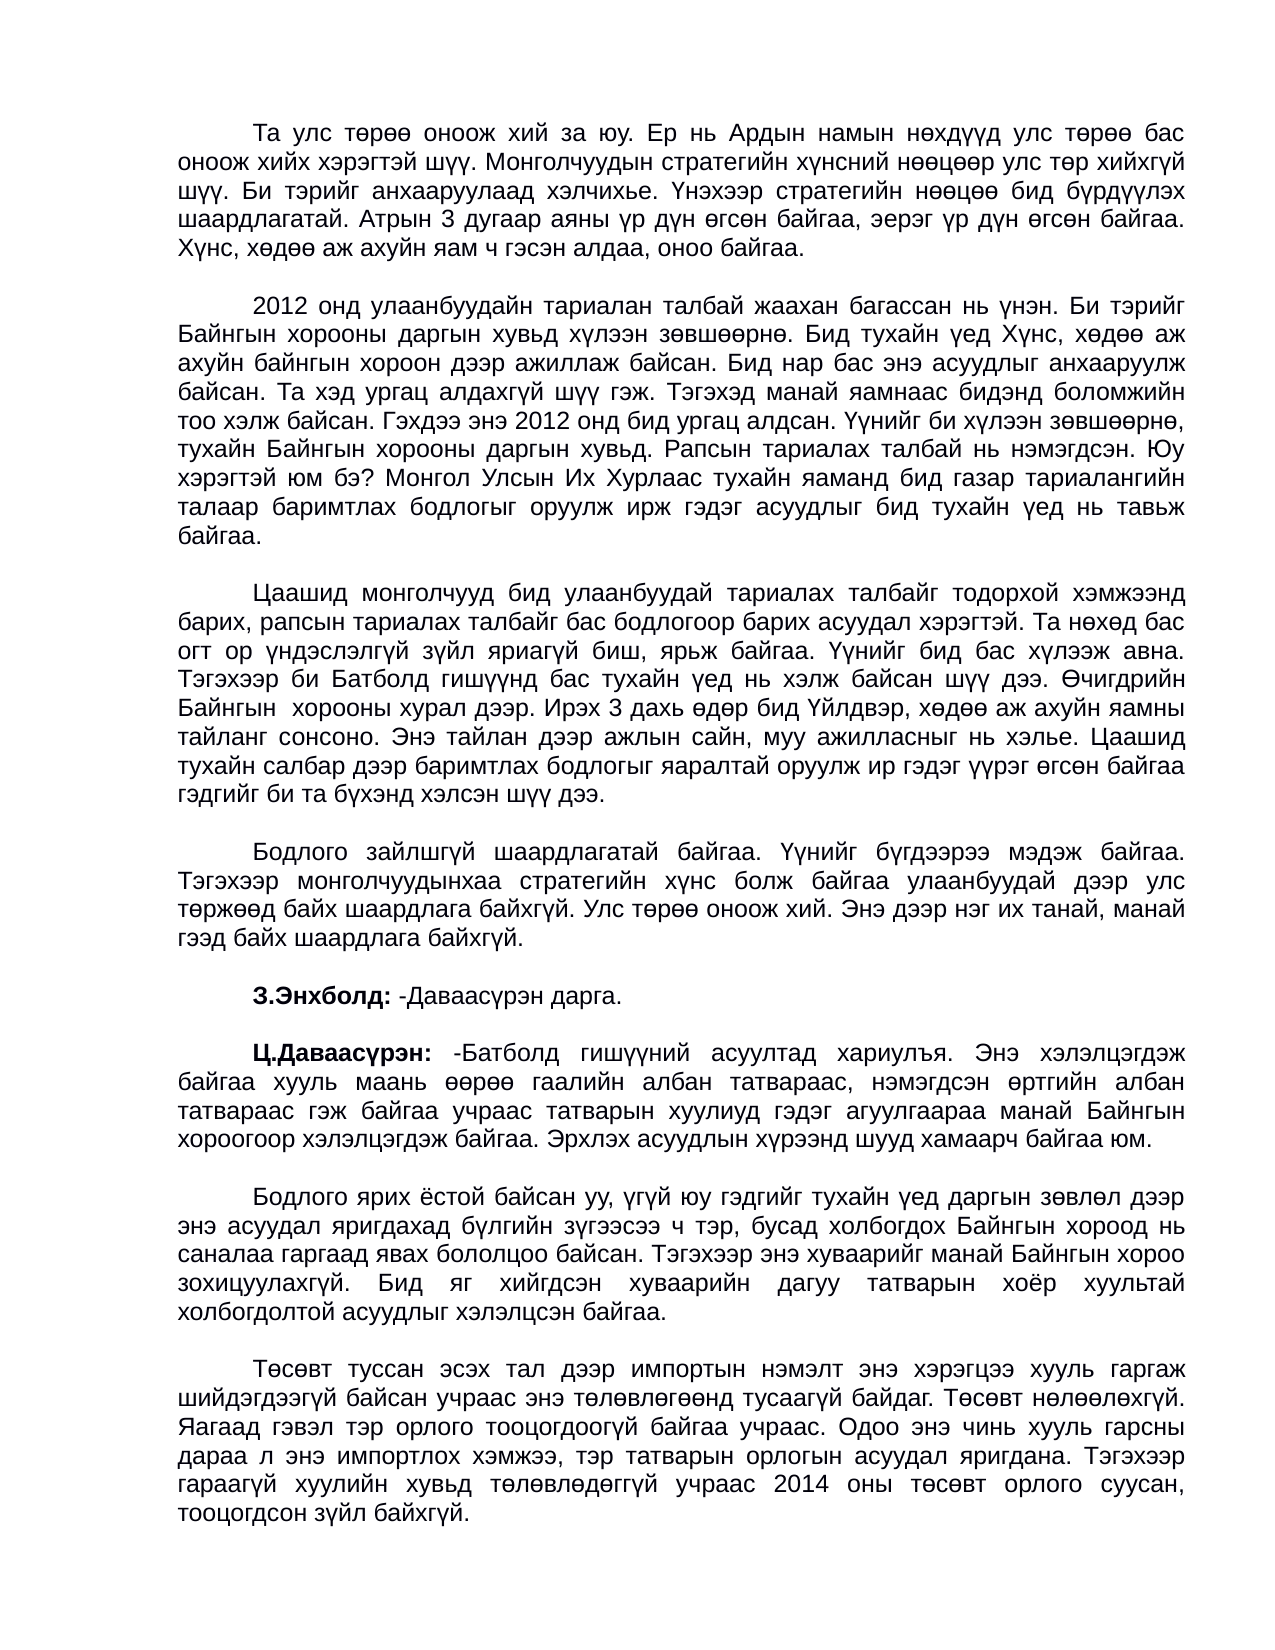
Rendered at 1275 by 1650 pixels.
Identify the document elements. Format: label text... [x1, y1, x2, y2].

text Та улс төрөө оноож хий за юу. Ер нь Ардын намын нөхдүүд улс төрөө бас оноож хийх хэрэгтэй шүү. Монголчуудын стратегийн хүнсний нөөцөөр улс төр хийхгүй шүү. Би тэрийг анхааруулаад хэлчихье. Үнэхээр стратегийн нөөцөө бид бүрдүүлэх шаардлагатай. Атрын 3 дугаар аяны үр дүн өгсөн байгаа, эерэг үр дүн өгсөн байгаа. Хүнс, хөдөө аж ахуйн яам ч гэсэн алдаа, оноо байгаа. [177, 118, 1186, 262]
text Бодлого ярих ёстой байсан уу, үгүй юу гэдгийг тухайн үед даргын зөвлөл дээр энэ асуудал яригдахад бүлгийн зүгээсээ ч тэр, бусад холбогдох Байнгын хороод нь саналаа гаргаад явах бололцоо байсан. Тэгэхээр энэ хуваарийг манай Байнгын хороо зохицуулахгүй. Бид яг хийгдсэн хуваарийн дагуу татварын хоёр хуультай холбогдолтой асуудлыг хэлэлцсэн байгаа. [177, 1182, 1186, 1326]
text Ц.Даваасүрэн: -Батболд гишүүний асуултад хариулъя. Энэ хэлэлцэгдэж байгаа хууль маань өөрөө гаалийн албан татвараас, нэмэгдсэн өртгийн албан татвараас гэж байгаа учраас татварын хуулиуд гэдэг агуулгаараа манай Байнгын хороогоор хэлэлцэгдэж байгаа. Эрхлэх асуудлын хүрээнд шууд хамаарч байгаа юм. [177, 1038, 1186, 1153]
text З.Энхболд: -Даваасүрэн дарга. [177, 981, 1186, 1009]
text Цаашид монголчууд бид улаанбуудай тариалах талбайг тодорхой хэмжээнд барих, рапсын тариалах талбайг бас бодлогоор барих асуудал хэрэгтэй. Та нөхөд бас огт ор үндэслэлгүй зүйл яриагүй биш, ярьж байгаа. Үүнийг бид бас хүлээж авна. Тэгэхээр би Батболд гишүүнд бас тухайн үед нь хэлж байсан шүү дээ. Өчигдрийн Байнгын хорооны хурал дээр. Ирэх 3 дахь өдөр бид Үйлдвэр, хөдөө аж ахуйн яамны тайланг сонсоно. Энэ тайлан дээр ажлын сайн, муу ажилласныг нь хэлье. Цаашид тухайн салбар дээр баримтлах бодлогыг яаралтай оруулж ир гэдэг үүрэг өгсөн байгаа гэдгийг би та бүхэнд хэлсэн шүү дээ. [177, 578, 1186, 808]
text 2012 онд улаанбуудайн тариалан талбай жаахан багассан нь үнэн. Би тэрийг Байнгын хорооны даргын хувьд хүлээн зөвшөөрнө. Бид тухайн үед Хүнс, хөдөө аж ахуйн байнгын хороон дээр ажиллаж байсан. Бид нар бас энэ асуудлыг анхааруулж байсан. Та хэд ургац алдахгүй шүү гэж. Тэгэхэд манай яамнаас бидэнд боломжийн тоо хэлж байсан. Гэхдээ энэ 2012 онд бид ургац алдсан. Үүнийг би хүлээн зөвшөөрнө, тухайн Байнгын хорооны даргын хувьд. Рапсын тариалах талбай нь нэмэгдсэн. Юу хэрэгтэй юм бэ? Монгол Улсын Их Хурлаас тухайн яаманд бид газар тариалангийн талаар баримтлах бодлогыг оруулж ирж гэдэг асуудлыг бид тухайн үед нь тавьж байгаа. [177, 291, 1186, 549]
text Төсөвт туссан эсэх тал дээр импортын нэмэлт энэ хэрэгцээ хууль гаргаж шийдэгдээгүй байсан учраас энэ төлөвлөгөөнд тусаагүй байдаг. Төсөвт нөлөөлөхгүй. Яагаад гэвэл тэр орлого тооцогдоогүй байгаа учраас. Одоо энэ чинь хууль гарсны дараа л энэ импортлох хэмжээ, тэр татварын орлогын асуудал яригдана. Тэгэхээр гараагүй хуулийн хувьд төлөвлөдөггүй учраас 2014 оны төсөвт орлого суусан, тооцогдсон зүйл байхгүй. [177, 1354, 1186, 1527]
text Бодлого зайлшгүй шаардлагатай байгаа. Үүнийг бүгдээрээ мэдэж байгаа. Тэгэхээр монголчуудынхаа стратегийн хүнс болж байгаа улаанбуудай дээр улс төржөөд байх шаардлага байхгүй. Улс төрөө оноож хий. Энэ дээр нэг их танай, манай гээд байх шаардлага байхгүй. [177, 837, 1186, 952]
